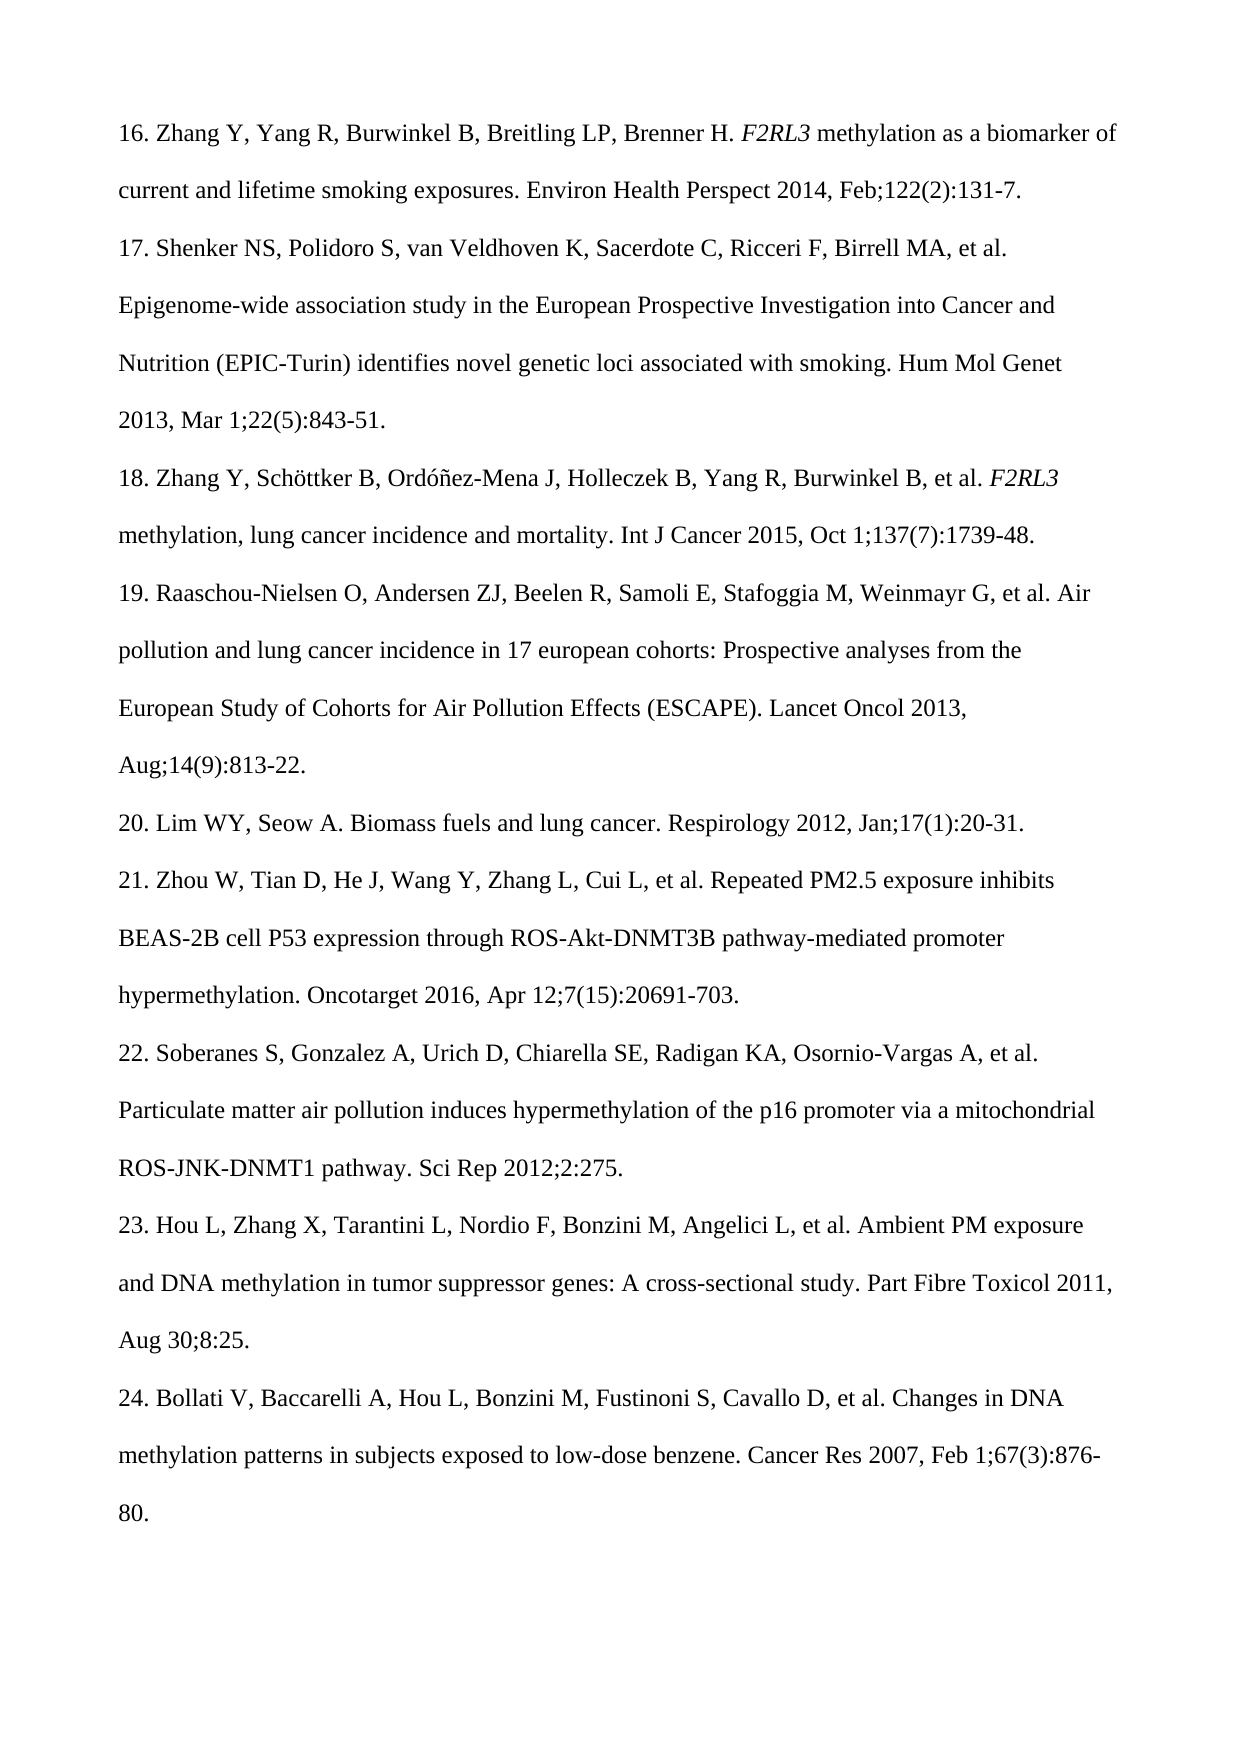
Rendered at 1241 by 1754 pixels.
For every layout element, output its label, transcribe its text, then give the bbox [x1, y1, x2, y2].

text 17. Shenker NS, Polidoro S, van Veldhoven K, Sacerdote C, Ricceri F, Birrell MA, et al. Epigenome-wide association study in the European Prospective Investigation into Cancer and Nutrition (EPIC-Turin) identifies novel genetic loci associated with smoking. Hum Mol Genet 2013, Mar 1;22(5):843-51. [118, 233, 1122, 434]
text 23. Hou L, Zhang X, Tarantini L, Nordio F, Bonzini M, Angelici L, et al. Ambient PM exposure and DNA methylation in tumor suppressor genes: A cross-sectional study. Part Fibre Toxicol 2011, Aug 30;8:25. [118, 1211, 1122, 1354]
text 16. Zhang Y, Yang R, Burwinkel B, Breitling LP, Brenner H. F2RL3 methylation as a biomarker of current and lifetime smoking exposures. Environ Health Perspect 2014, Feb;122(2):131-7. [118, 118, 1122, 204]
text 22. Soberanes S, Gonzalez A, Urich D, Chiarella SE, Radigan KA, Osornio-Vargas A, et al. Particulate matter air pollution induces hypermethylation of the p16 promoter via a mitochondrial ROS-JNK-DNMT1 pathway. Sci Rep 2012;2:275. [118, 1038, 1122, 1182]
text 21. Zhou W, Tian D, He J, Wang Y, Zhang L, Cui L, et al. Repeated PM2.5 exposure inhibits BEAS-2B cell P53 expression through ROS-Akt-DNMT3B pathway-mediated promoter hypermethylation. Oncotarget 2016, Apr 12;7(15):20691-703. [118, 866, 1122, 1009]
text 18. Zhang Y, Schöttker B, Ordóñez-Mena J, Holleczek B, Yang R, Burwinkel B, et al. F2RL3 methylation, lung cancer incidence and mortality. Int J Cancer 2015, Oct 1;137(7):1739-48. [118, 463, 1122, 549]
text 24. Bollati V, Baccarelli A, Hou L, Bonzini M, Fustinoni S, Cavallo D, et al. Changes in DNA methylation patterns in subjects exposed to low-dose benzene. Cancer Res 2007, Feb 1;67(3):876-80. [118, 1383, 1122, 1527]
text 19. Raaschou-Nielsen O, Andersen ZJ, Beelen R, Samoli E, Stafoggia M, Weinmayr G, et al. Air pollution and lung cancer incidence in 17 european cohorts: Prospective analyses from the European Study of Cohorts for Air Pollution Effects (ESCAPE). Lancet Oncol 2013, Aug;14(9):813-22. [118, 578, 1122, 779]
text 20. Lim WY, Seow A. Biomass fuels and lung cancer. Respirology 2012, Jan;17(1):20-31. [118, 808, 1122, 837]
